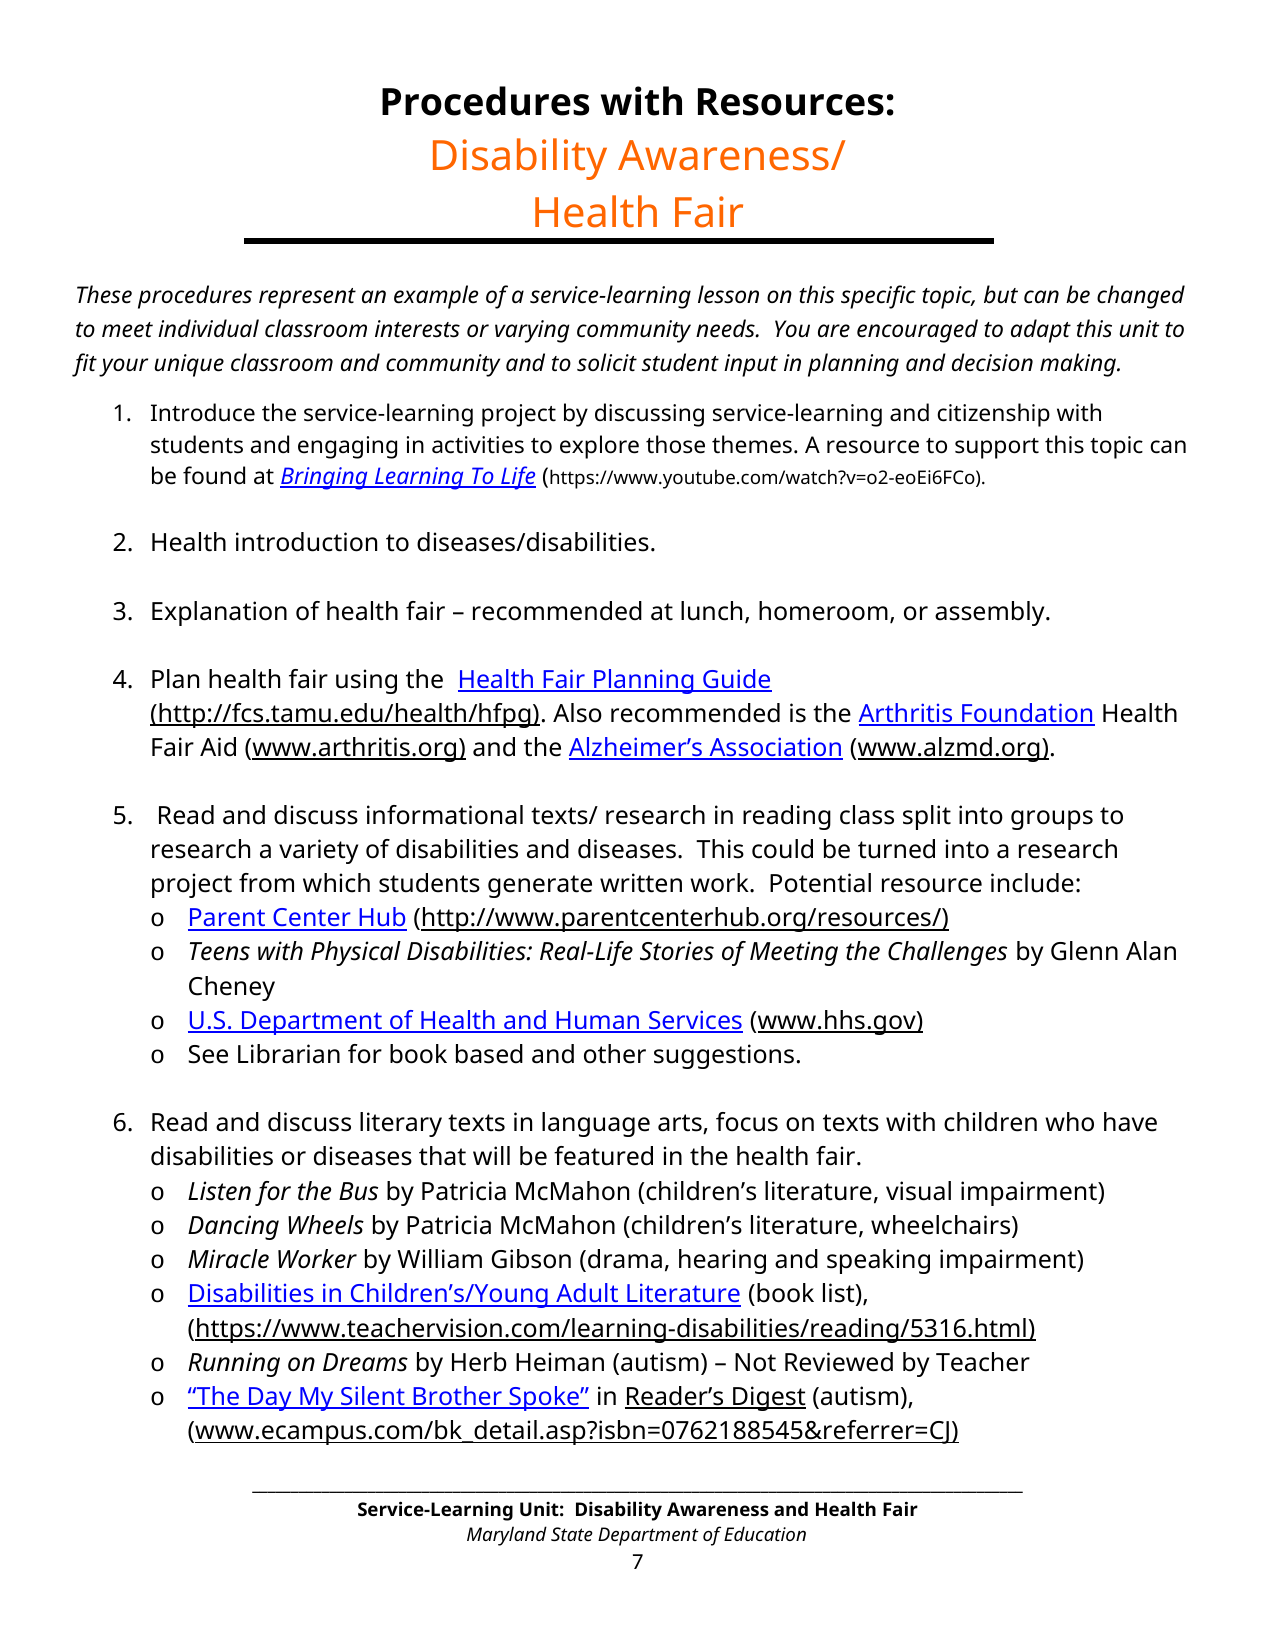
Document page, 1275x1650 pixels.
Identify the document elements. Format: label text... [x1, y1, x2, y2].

list Dancing Wheels by Patricia McMahon (children’s literature, wheelchairs) [150, 1207, 1200, 1242]
list Miracle Worker by William Gibson (drama, hearing and speaking impairment) [150, 1242, 1200, 1276]
list See Librarian for book based and other suggestions. [150, 1037, 1200, 1071]
list Listen for the Bus by Patricia McMahon (children’s literature, visual impairment) [150, 1173, 1200, 1207]
list Introduce the service-learning project by discussing service-learning and citizenship with students and engaging in activities to explore those themes. A resource to support this topic can be found at Bringing Learning To Life (https://www.youtube.com/watch?v=o2-eoEi6FCo). [112, 397, 1200, 491]
list Parent Center Hub (http://www.parentcenterhub.org/resources/) [150, 900, 1200, 934]
list Disabilities in Children’s/Young Adult Literature (book list), (https://www.teachervision.com/learning-disabilities/reading/5316.html) [150, 1276, 1200, 1344]
list Health introduction to diseases/disabilities. [112, 525, 1200, 559]
text Procedures with Resources: [75, 75, 1200, 126]
list U.S. Department of Health and Human Services (www.hhs.gov) [150, 1002, 1200, 1037]
list Read and discuss literary texts in language arts, focus on texts with children who have disabilities or diseases that will be featured in the health fair. [112, 1105, 1200, 1173]
list Running on Dreams by Herb Heiman (autism) – Not Reviewed by Teacher [150, 1344, 1200, 1378]
list Explanation of health fair – recommended at lunch, homeroom, or assembly. [112, 593, 1200, 627]
list Teens with Physical Disabilities: Real-Life Stories of Meeting the Challenges by Glenn Alan Cheney [150, 934, 1200, 1002]
text These procedures represent an example of a service-learning lesson on this specific topic, but can be changed to meet individual classroom interests or varying community needs. You are encouraged to adapt this unit to fit your unique classroom and community and to solicit student input in planning and decision making. [75, 279, 1200, 378]
text Disability Awareness/ [75, 126, 1200, 183]
list Plan health fair using the Health Fair Planning Guide [112, 661, 1200, 695]
list Read and discuss informational texts/ research in reading class split into groups to research a variety of disabilities and diseases. This could be turned into a research project from which students generate written work. Potential resource include: [112, 798, 1200, 900]
text (http://fcs.tamu.edu/health/hfpg). Also recommended is the Arthritis Foundation Health Fair Aid (www.arthritis.org) and the Alzheimer’s Association (www.alzmd.org). [150, 695, 1200, 763]
list “The Day My Silent Brother Spoke” in Reader’s Digest (autism), (www.ecampus.com/bk_detail.asp?isbn=0762188545&referrer=CJ) [150, 1378, 1200, 1447]
text Health Fair [75, 183, 1200, 239]
